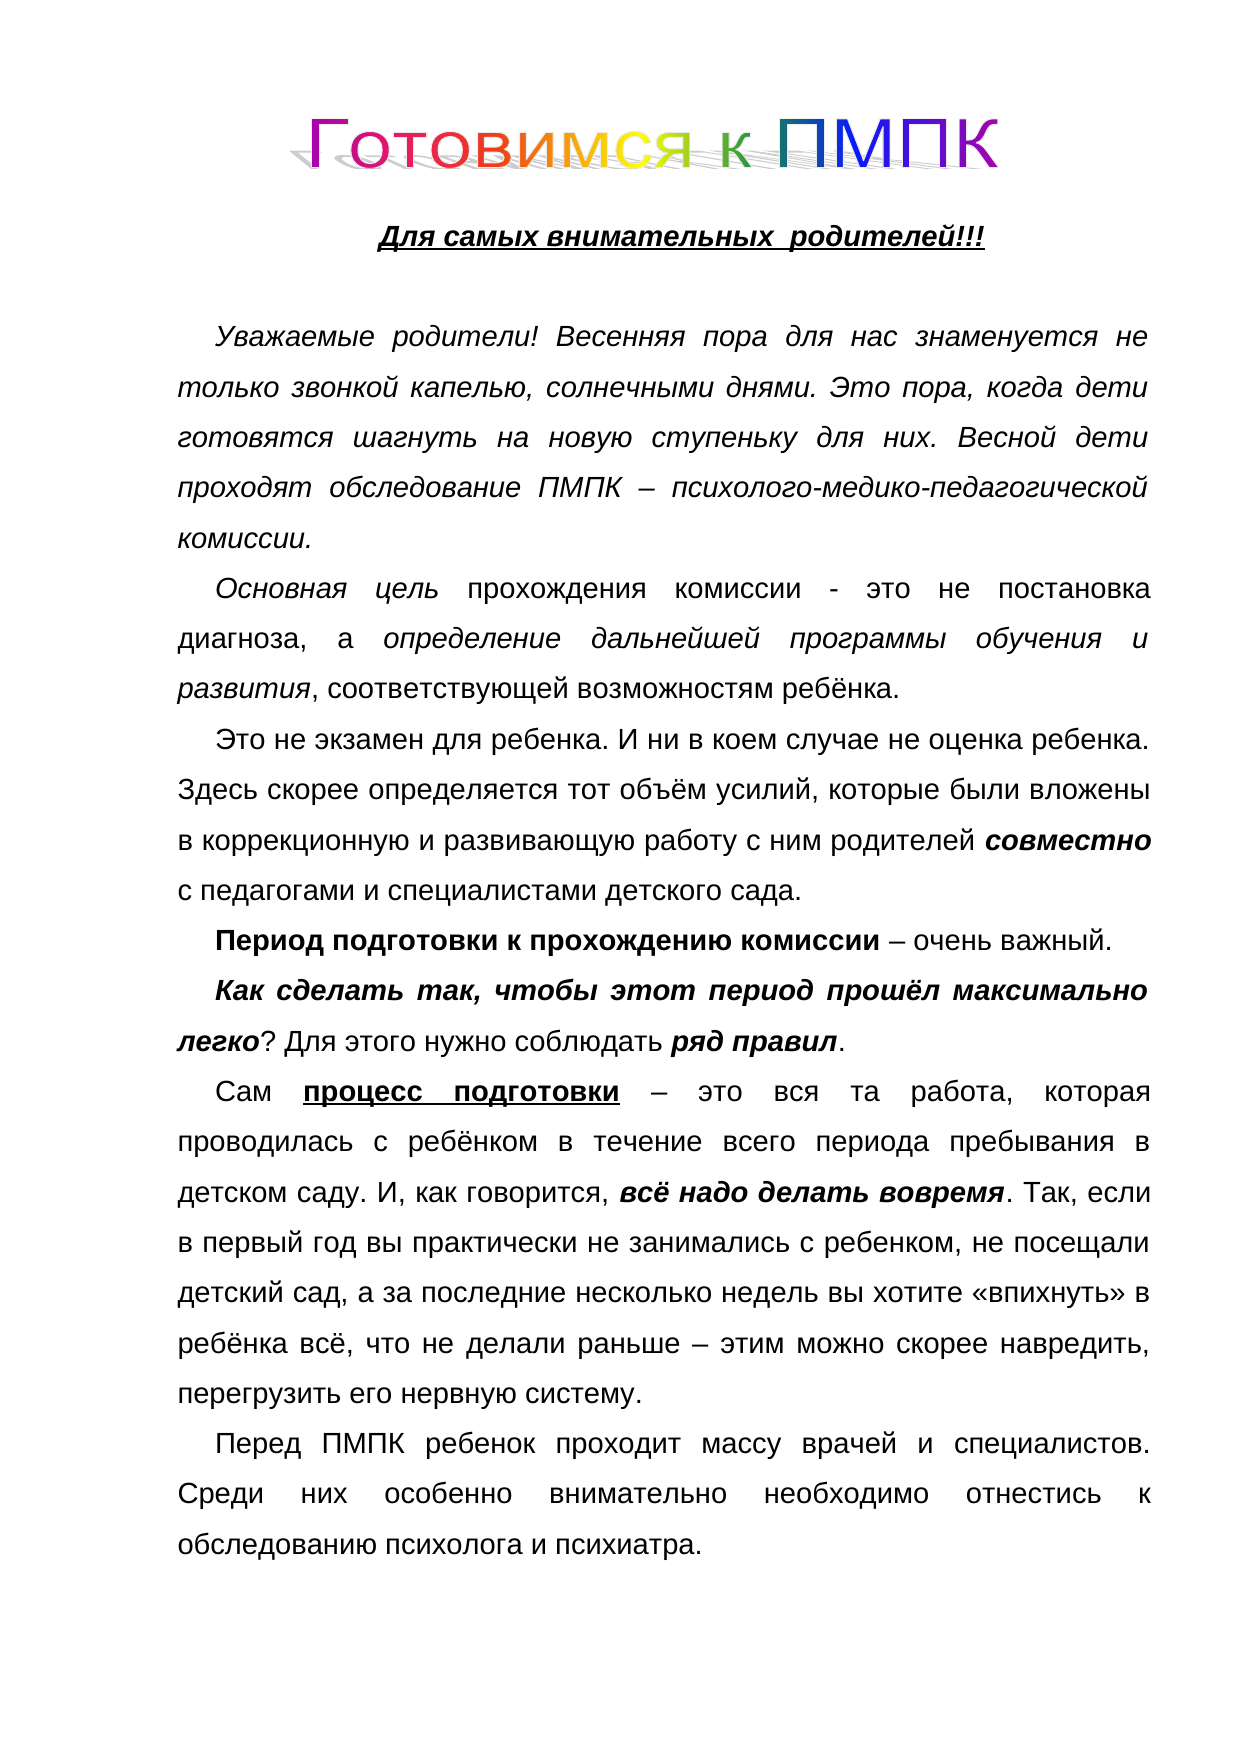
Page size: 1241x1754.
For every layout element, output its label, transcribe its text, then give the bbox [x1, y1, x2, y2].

text Период подготовки к прохождению комиссии – очень важный. [177, 923, 1152, 957]
text Перед ПМПК ребенок проходит массу врачей и специалистов. Среди них особенно внимательно необходимо отнестись к обследованию психолога и психиатра. [177, 1426, 1152, 1560]
text Основная цель прохождения комиссии - это не постановка диагноза, а определение дальнейшей программы обучения и развития, соответствующей возможностям ребёнка. [177, 571, 1152, 705]
text Как сделать так, чтобы этот период прошёл максимально легко? Для этого нужно соблюдать ряд правил. [177, 973, 1152, 1057]
text Это не экзамен для ребенка. И ни в коем случае не оценка ребенка. Здесь скорее определяется тот объём усилий, которые были вложены в коррекционную и развивающую работу с ним родителей совместно с педагогами и специалистами детского сада. [177, 722, 1152, 906]
text Уважаемые родители! Весенняя пора для нас знаменуется не только звонкой капелью, солнечными днями. Это пора, когда дети готовятся шагнуть на новую ступеньку для них. Весной дети проходят обследование ПМПК – психолого-медико-педагогической комиссии. [177, 319, 1152, 554]
text Для самых внимательных родителей!!! [177, 219, 1152, 252]
text Сам процесс подготовки – это вся та работа, которая проводилась с ребёнком в течение всего периода пребывания в детском саду. И, как говорится, всё надо делать вовремя. Так, если в первый год вы практически не занимались с ребенком, не посещали детский сад, а за последние несколько недель вы хотите «впихнуть» в ребёнка всё, что не делали раньше – этим можно скорее навредить, перегрузить его нервную систему. [177, 1074, 1152, 1409]
